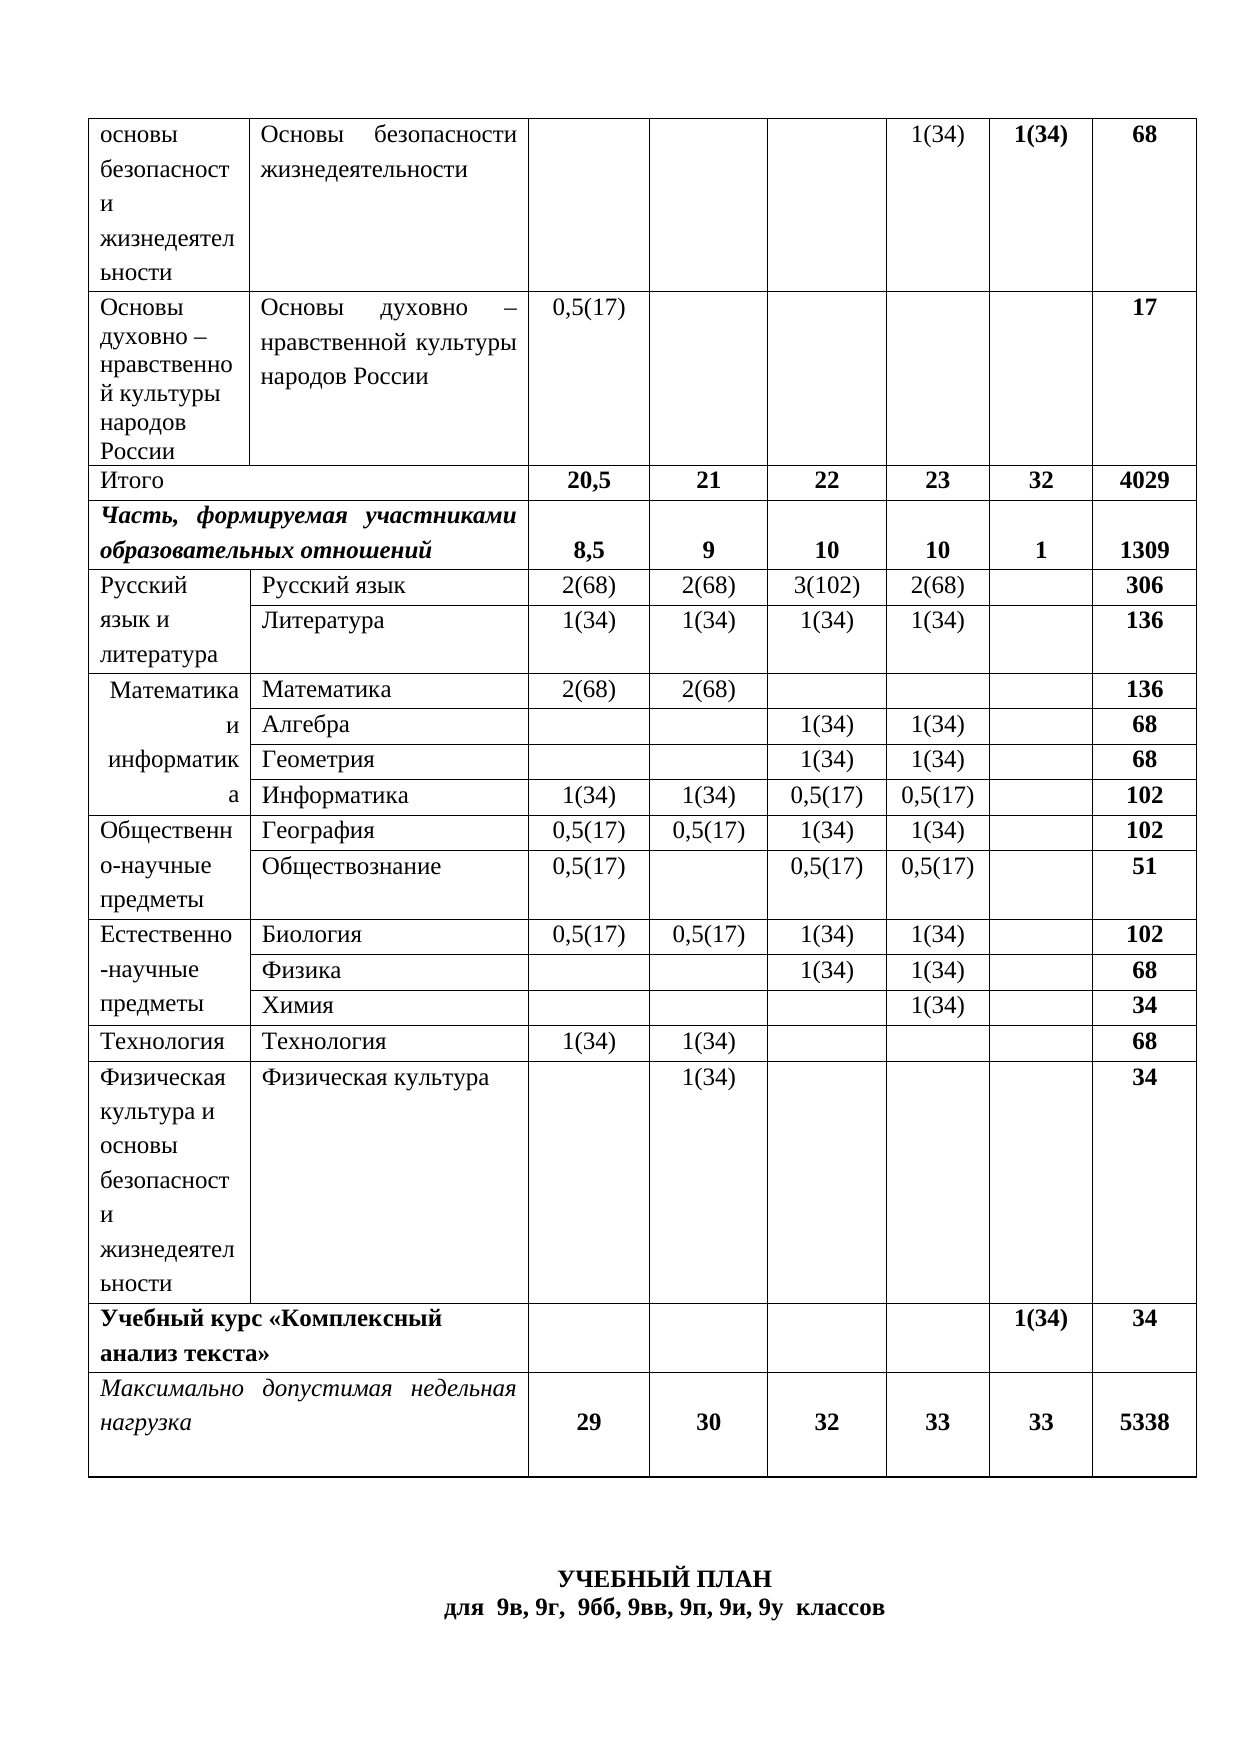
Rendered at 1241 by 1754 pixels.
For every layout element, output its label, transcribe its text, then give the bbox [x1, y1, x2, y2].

table_cell 1(34) [887, 119, 989, 291]
table_cell [990, 606, 1092, 673]
table_cell [529, 1304, 649, 1372]
table_cell Основы безопасности жизнедеятельности [250, 119, 528, 291]
table_cell 32 [990, 466, 1092, 499]
table_cell 29 [529, 1373, 649, 1476]
table_cell 1309 [1093, 501, 1196, 569]
table_cell 1(34) [768, 816, 886, 850]
table_cell Основы духовно – нравственной культуры народов России [250, 292, 528, 464]
table_cell 21 [650, 466, 767, 499]
table_cell Общественно-научные предметы [89, 816, 250, 918]
table_cell [768, 1304, 886, 1372]
table_cell 1(34) [768, 606, 886, 673]
table_cell 0,5(17) [529, 851, 649, 918]
table_cell 0,5(17) [768, 780, 886, 814]
table_cell Русский язык [251, 570, 528, 604]
table_cell [887, 292, 989, 464]
table_cell 1 [990, 501, 1092, 569]
table_cell 5338 [1093, 1373, 1196, 1476]
table_cell 0,5(17) [529, 292, 649, 464]
table_cell 51 [1093, 851, 1196, 918]
table_cell 0,5(17) [887, 851, 989, 918]
table_cell Геометрия [251, 745, 528, 779]
table_cell [990, 816, 1092, 850]
table_cell 1(34) [768, 745, 886, 779]
table_cell 1(34) [529, 1026, 649, 1061]
table_cell [990, 570, 1092, 604]
table_cell 68 [1093, 955, 1196, 989]
table_cell [768, 119, 886, 291]
table_cell 68 [1093, 119, 1196, 291]
table_cell 1(34) [650, 606, 767, 673]
table_cell 1(34) [768, 709, 886, 743]
table_cell 1(34) [650, 780, 767, 814]
table_cell 33 [887, 1373, 989, 1476]
table_cell 34 [1093, 1304, 1196, 1372]
table_cell Учебный курс «Комплексный анализ текста» [89, 1304, 528, 1372]
table_cell 0,5(17) [650, 816, 767, 850]
table_cell 102 [1093, 816, 1196, 850]
table_cell 68 [1093, 745, 1196, 779]
table_cell 4029 [1093, 466, 1196, 499]
table_cell [650, 745, 767, 779]
table_cell [650, 709, 767, 743]
table_cell Информатика [251, 780, 528, 814]
table_cell 2(68) [529, 674, 649, 708]
table_cell 8,5 [529, 501, 649, 569]
table_cell 22 [768, 466, 886, 499]
table_cell 1(34) [650, 1026, 767, 1061]
table_cell Часть, формируемая участниками образовательных отношений [89, 501, 528, 569]
table_cell [990, 780, 1092, 814]
table_cell 68 [1093, 709, 1196, 743]
table_cell 33 [990, 1373, 1092, 1476]
table_cell [990, 851, 1092, 918]
table_cell Физическая культура [251, 1062, 528, 1302]
table_cell 1(34) [887, 606, 989, 673]
table_cell [990, 674, 1092, 708]
table_cell [650, 851, 767, 918]
table_cell Русский язык и литература [89, 570, 250, 673]
table_cell Естественно-научные предметы [89, 920, 250, 1025]
table_cell [650, 1304, 767, 1372]
table_cell Физика [251, 955, 528, 989]
table_cell Биология [251, 920, 528, 954]
table_cell Технология [89, 1026, 250, 1061]
table_cell [990, 1062, 1092, 1302]
table_cell 1(34) [887, 816, 989, 850]
table_cell 0,5(17) [529, 816, 649, 850]
table_cell 1(34) [887, 745, 989, 779]
table_cell [768, 1062, 886, 1302]
table_cell 1(34) [650, 1062, 767, 1302]
table_cell [650, 119, 767, 291]
table_cell 0,5(17) [768, 851, 886, 918]
table_cell 23 [887, 466, 989, 499]
table_cell [529, 991, 649, 1025]
table_cell [529, 119, 649, 291]
table_cell Максимально допустимая недельная нагрузка [89, 1373, 528, 1476]
table_cell Физическая культура и основы безопасности жизнедеятельности [89, 1062, 250, 1302]
table_cell 2(68) [650, 674, 767, 708]
text для 9в, 9г, 9бб, 9вв, 9п, 9и, 9у классов [177, 1592, 1152, 1621]
table_cell Алгебра [251, 709, 528, 743]
table_cell [990, 920, 1092, 954]
table_cell [650, 991, 767, 1025]
table_cell Математика [251, 674, 528, 708]
table_cell 136 [1093, 674, 1196, 708]
table_cell 136 [1093, 606, 1196, 673]
table_cell 20,5 [529, 466, 649, 499]
table_cell 102 [1093, 920, 1196, 954]
table_cell 1(34) [768, 955, 886, 989]
table_cell [887, 674, 989, 708]
table_cell [529, 1062, 649, 1302]
text УЧЕБНЫЙ ПЛАН [177, 1564, 1152, 1592]
table_cell Химия [251, 991, 528, 1025]
table_cell [990, 955, 1092, 989]
table_cell [768, 292, 886, 464]
table_cell 3(102) [768, 570, 886, 604]
table_cell 10 [768, 501, 886, 569]
table_cell [768, 991, 886, 1025]
table_cell 2(68) [887, 570, 989, 604]
table_cell Математика и информатика [89, 674, 250, 814]
table_cell 0,5(17) [529, 920, 649, 954]
table_cell [990, 745, 1092, 779]
table_cell [768, 674, 886, 708]
table_cell 1(34) [529, 606, 649, 673]
table_cell 1(34) [887, 920, 989, 954]
table_cell Обществознание [251, 851, 528, 918]
table_cell [650, 292, 767, 464]
table_cell 1(34) [990, 119, 1092, 291]
table_cell 0,5(17) [887, 780, 989, 814]
table_cell 2(68) [529, 570, 649, 604]
table_cell 1(34) [887, 955, 989, 989]
table_cell География [251, 816, 528, 850]
table_cell 17 [1093, 292, 1196, 464]
table_cell Основы духовно – нравственной культуры народов России [89, 292, 249, 464]
table_cell [887, 1062, 989, 1302]
table_cell 10 [887, 501, 989, 569]
table_cell 9 [650, 501, 767, 569]
table_cell 1(34) [887, 991, 989, 1025]
table_cell [887, 1304, 989, 1372]
table_cell [529, 955, 649, 989]
table_cell 1(34) [529, 780, 649, 814]
table_cell [990, 709, 1092, 743]
table_cell [990, 292, 1092, 464]
table_cell 34 [1093, 991, 1196, 1025]
table_cell [768, 1026, 886, 1061]
table_cell 2(68) [650, 570, 767, 604]
table_cell [990, 991, 1092, 1025]
table_cell 1(34) [768, 920, 886, 954]
table_cell 1(34) [990, 1304, 1092, 1372]
table_cell 32 [768, 1373, 886, 1476]
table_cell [89, 119, 249, 291]
table_cell Итого [89, 466, 528, 499]
table_cell [650, 955, 767, 989]
table_cell [529, 745, 649, 779]
table_cell 1(34) [887, 709, 989, 743]
table_cell 102 [1093, 780, 1196, 814]
table_cell 68 [1093, 1026, 1196, 1061]
table_cell [990, 1026, 1092, 1061]
table_cell 0,5(17) [650, 920, 767, 954]
table_cell Технология [251, 1026, 528, 1061]
table_cell [529, 709, 649, 743]
table_cell 306 [1093, 570, 1196, 604]
table_cell 30 [650, 1373, 767, 1476]
table_cell 34 [1093, 1062, 1196, 1302]
table_cell Литература [251, 606, 528, 673]
table_cell [887, 1026, 989, 1061]
